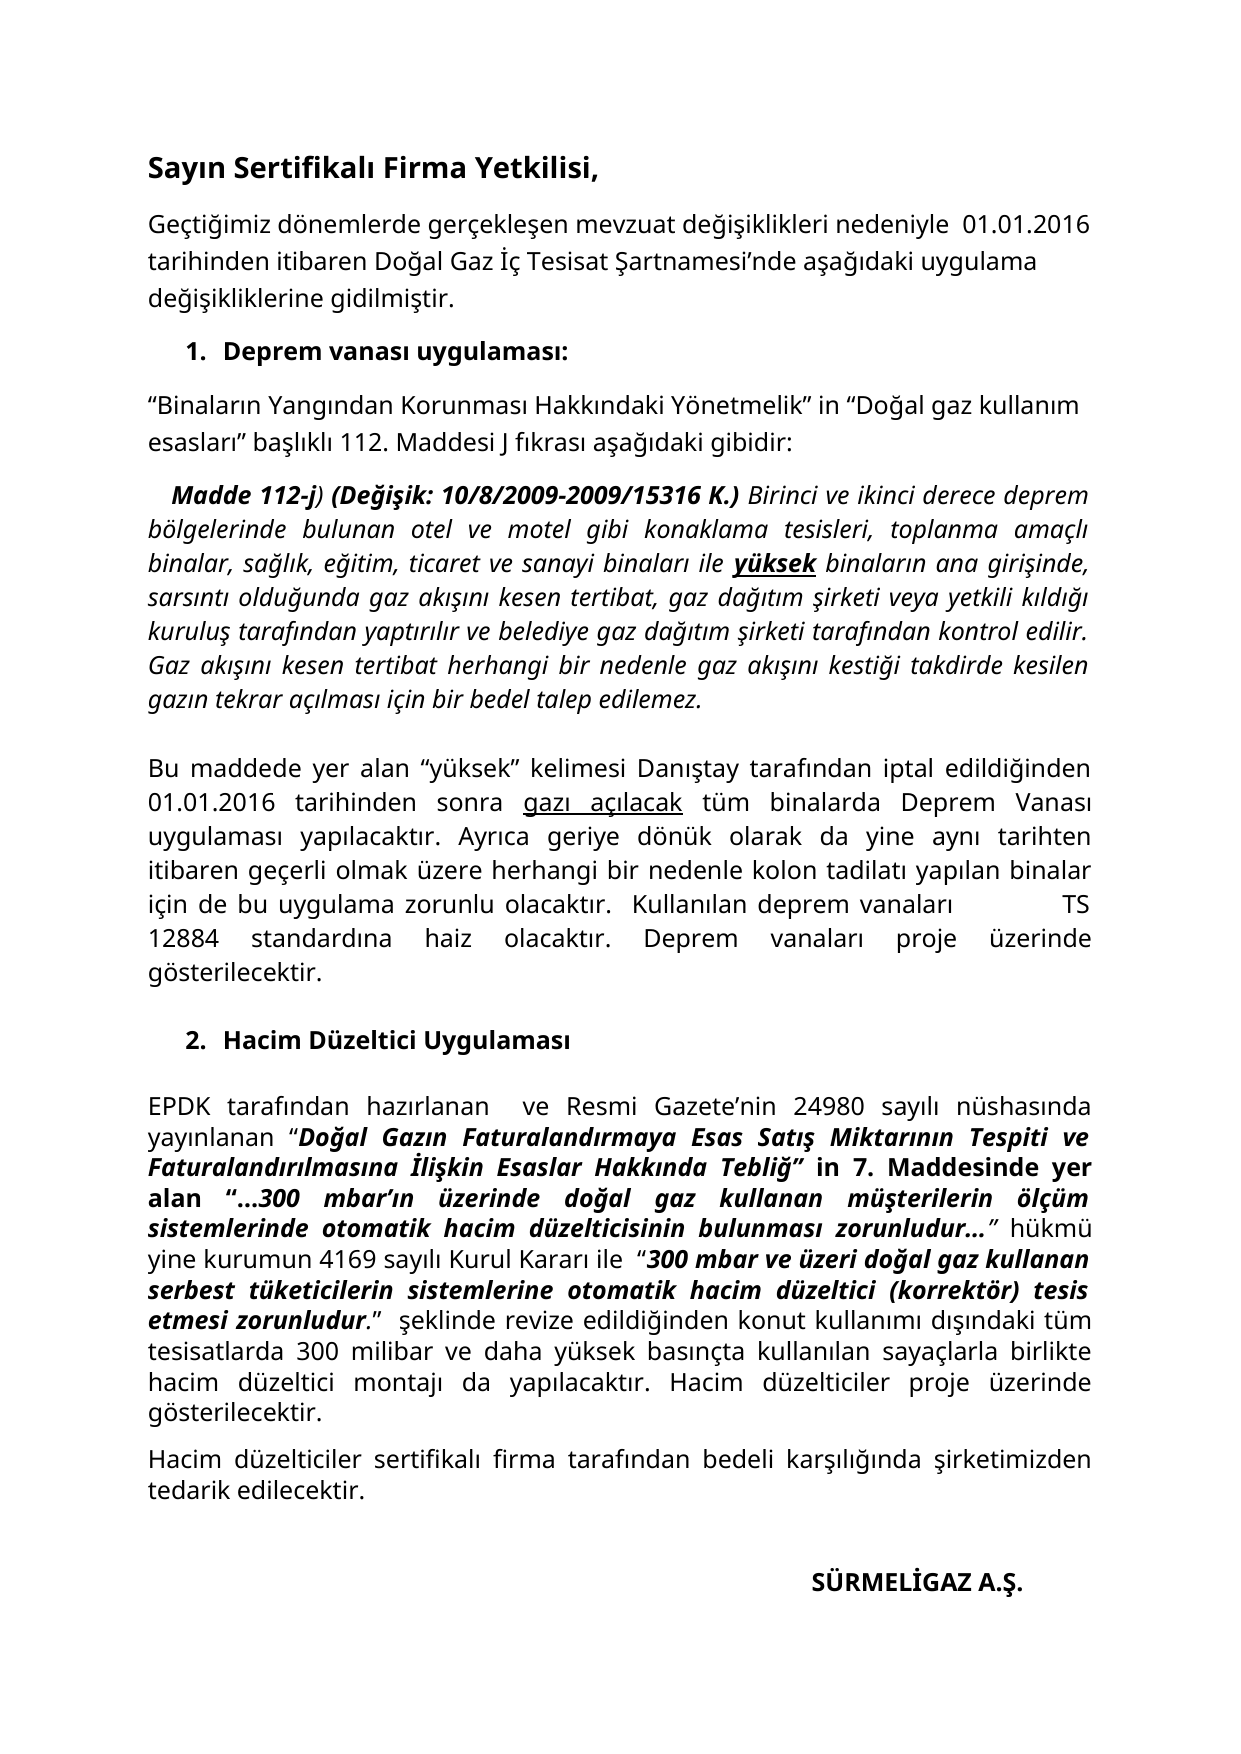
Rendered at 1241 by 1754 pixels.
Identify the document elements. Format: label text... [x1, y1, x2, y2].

list Hacim Düzeltici Uygulaması [185, 1023, 1093, 1057]
list Deprem vanası uygulaması: [185, 334, 1093, 368]
text Hacim düzelticiler sertifikalı firma tarafından bedeli karşılığında şirketimizden tedarik edilecektir. [148, 1444, 1093, 1506]
text Sayın Sertifikalı Firma Yetkilisi, [148, 148, 1093, 187]
text “Binaların Yangından Korunması Hakkındaki Yönetmelik” in “Doğal gaz kullanım esasları” başlıklı 112. Maddesi J fıkrası aşağıdaki gibidir: [148, 387, 1093, 458]
text Geçtiğimiz dönemlerde gerçekleşen mevzuat değişiklikleri nedeniyle 01.01.2016 tarihinden itibaren Doğal Gaz İç Tesisat Şartnamesi’nde aşağıdaki uygulama değişikliklerine gidilmiştir. [148, 207, 1093, 315]
text Madde 112-j) (Değişik: 10/8/2009-2009/15316 K.) Birinci ve ikinci derece deprem bölgelerinde bulunan otel ve motel gibi konaklama tesisleri, toplanma amaçlı binalar, sağlık, eğitim, ticaret ve sanayi binaları ile yüksek binaların ana girişinde, sarsıntı olduğunda gaz akışını kesen tertibat, gaz dağıtım şirketi veya yetkili kıldığı kuruluş tarafından yaptırılır ve belediye gaz dağıtım şirketi tarafından kontrol edilir. Gaz akışını kesen tertibat herhangi bir nedenle gaz akışını kestiği takdirde kesilen gazın tekrar açılması için bir bedel talep edilemez. [148, 478, 1093, 716]
text Bu maddede yer alan “yüksek” kelimesi Danıştay tarafından iptal edildiğinden 01.01.2016 tarihinden sonra gazı açılacak tüm binalarda Deprem Vanası uygulaması yapılacaktır. Ayrıca geriye dönük olarak da yine aynı tarihten itibaren geçerli olmak üzere herhangi bir nedenle kolon tadilatı yapılan binalar için de bu uygulama zorunlu olacaktır. Kullanılan deprem vanaları TS 12884 standardına haiz olacaktır. Deprem vanaları proje üzerinde gösterilecektir. [148, 750, 1093, 989]
text SÜRMELİGAZ A.Ş. [148, 1567, 1093, 1598]
text EPDK tarafından hazırlanan ve Resmi Gazete’nin 24980 sayılı nüshasında yayınlanan “Doğal Gazın Faturalandırmaya Esas Satış Miktarının Tespiti ve Faturalandırılmasına İlişkin Esaslar Hakkında Tebliğ” in 7. Maddesinde yer alan “…300 mbar’ın üzerinde doğal gaz kullanan müşterilerin ölçüm sistemlerinde otomatik hacim düzelticisinin bulunması zorunludur…” hükmü yine kurumun 4169 sayılı Kurul Kararı ile “300 mbar ve üzeri doğal gaz kullanan serbest tüketicilerin sistemlerine otomatik hacim düzeltici (korrektör) tesis etmesi zorunludur.” şeklinde revize edildiğinden konut kullanımı dışındaki tüm tesisatlarda 300 milibar ve daha yüksek basınçta kullanılan sayaçlarla birlikte hacim düzeltici montajı da yapılacaktır. Hacim düzelticiler proje üzerinde gösterilecektir. [148, 1091, 1093, 1428]
